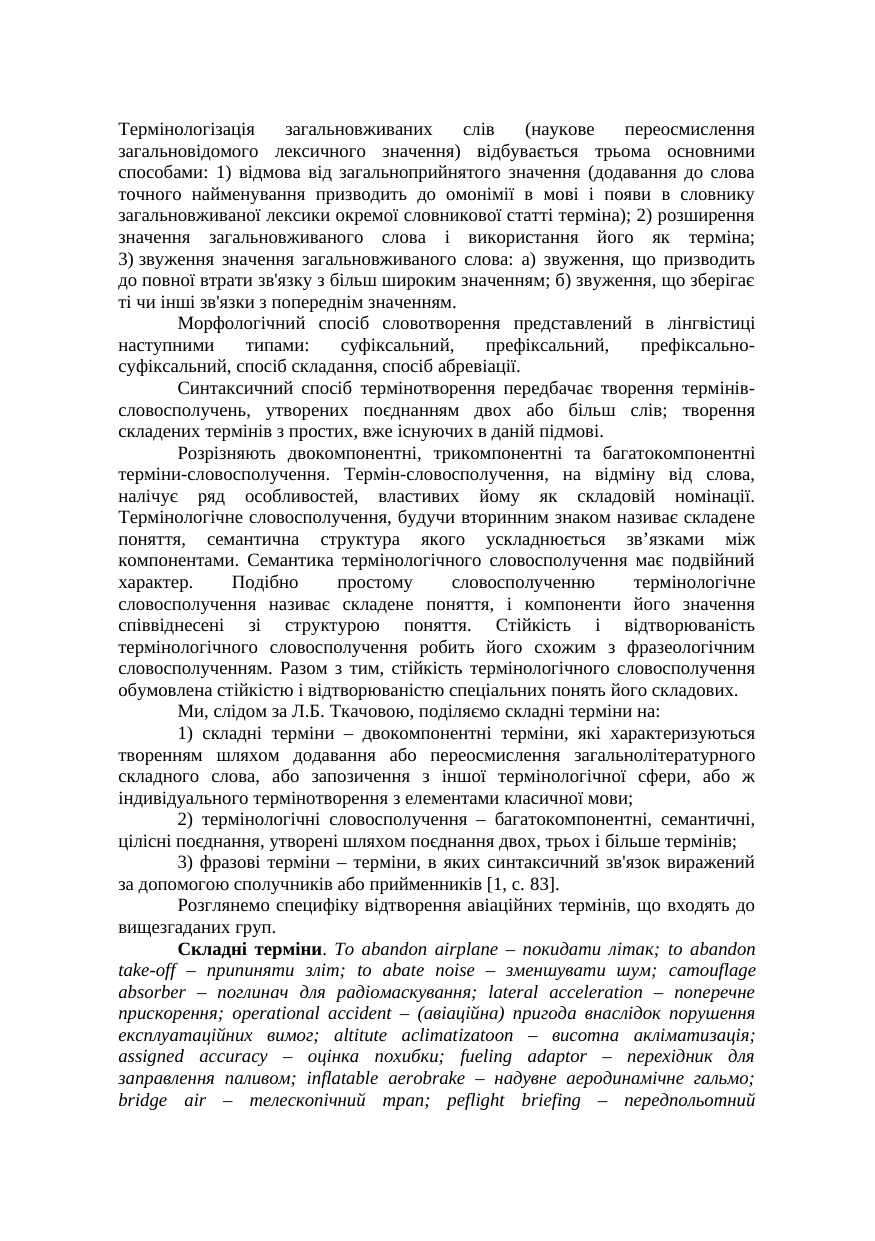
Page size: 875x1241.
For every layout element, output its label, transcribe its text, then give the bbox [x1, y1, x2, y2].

text Синтаксичний спосіб термінотворення передбачає творення термінів-словосполучень, утворених поєднанням двох або більш слів; творення складених термінів з простих, вже існуючих в даній підмові. [118, 377, 756, 442]
text Ми, слідом за Л.Б. Ткачовою, поділяємо складні терміни на: [118, 700, 756, 722]
text Розрізняють двокомпонентні, трикомпонентні та багатокомпонентні терміни-словосполучення. Термін-словосполучення, на відміну від слова, налічує ряд особливостей, властивих йому як складовій номінації. Термінологічне словосполучення, будучи вторинним знаком називає складене поняття, семантична структура якого ускладнюється зв’язками між компонентами. Семантика термінологічного словосполучення має подвійний характер. Подібно простому словосполученню термінологічне словосполучення називає складене поняття, і компоненти його значення співвіднесені зі структурою поняття. Стійкість і відтворюваність термінологічного словосполучення робить його схожим з фразеологічним словосполученням. Разом з тим, стійкість термінологічного словосполучення обумовлена стійкістю і відтворюваністю спеціальних понять його складових. [118, 442, 756, 700]
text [118, 118, 756, 312]
text Розглянемо специфіку відтворення авіаційних термінів, що входять до вищезгаданих груп. [118, 894, 756, 937]
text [118, 937, 756, 1110]
text 2) термінологічні словосполучення – багатокомпонентні, семантичні, цілісні поєднання, утворені шляхом поєднання двох, трьох і більше термінів; [118, 808, 756, 851]
text Морфологічний спосіб словотворення представлений в лінгвістиці наступними типами: суфіксальний, префіксальний, префіксально-суфіксальний, спосіб складання, спосіб абревіації. [118, 312, 756, 377]
text 1) складні терміни – двокомпонентні терміни, які характеризуються творенням шляхом додавання або переосмислення загальнолітературного складного слова, або запозичення з іншої термінологічної сфери, або ж індивідуального термінотворення з елементами класичної мови; [118, 722, 756, 808]
text 3) фразові терміни – терміни, в яких синтаксичний зв'язок виражений за допомогою сполучників або прийменників [1, с. 83]. [118, 851, 756, 894]
